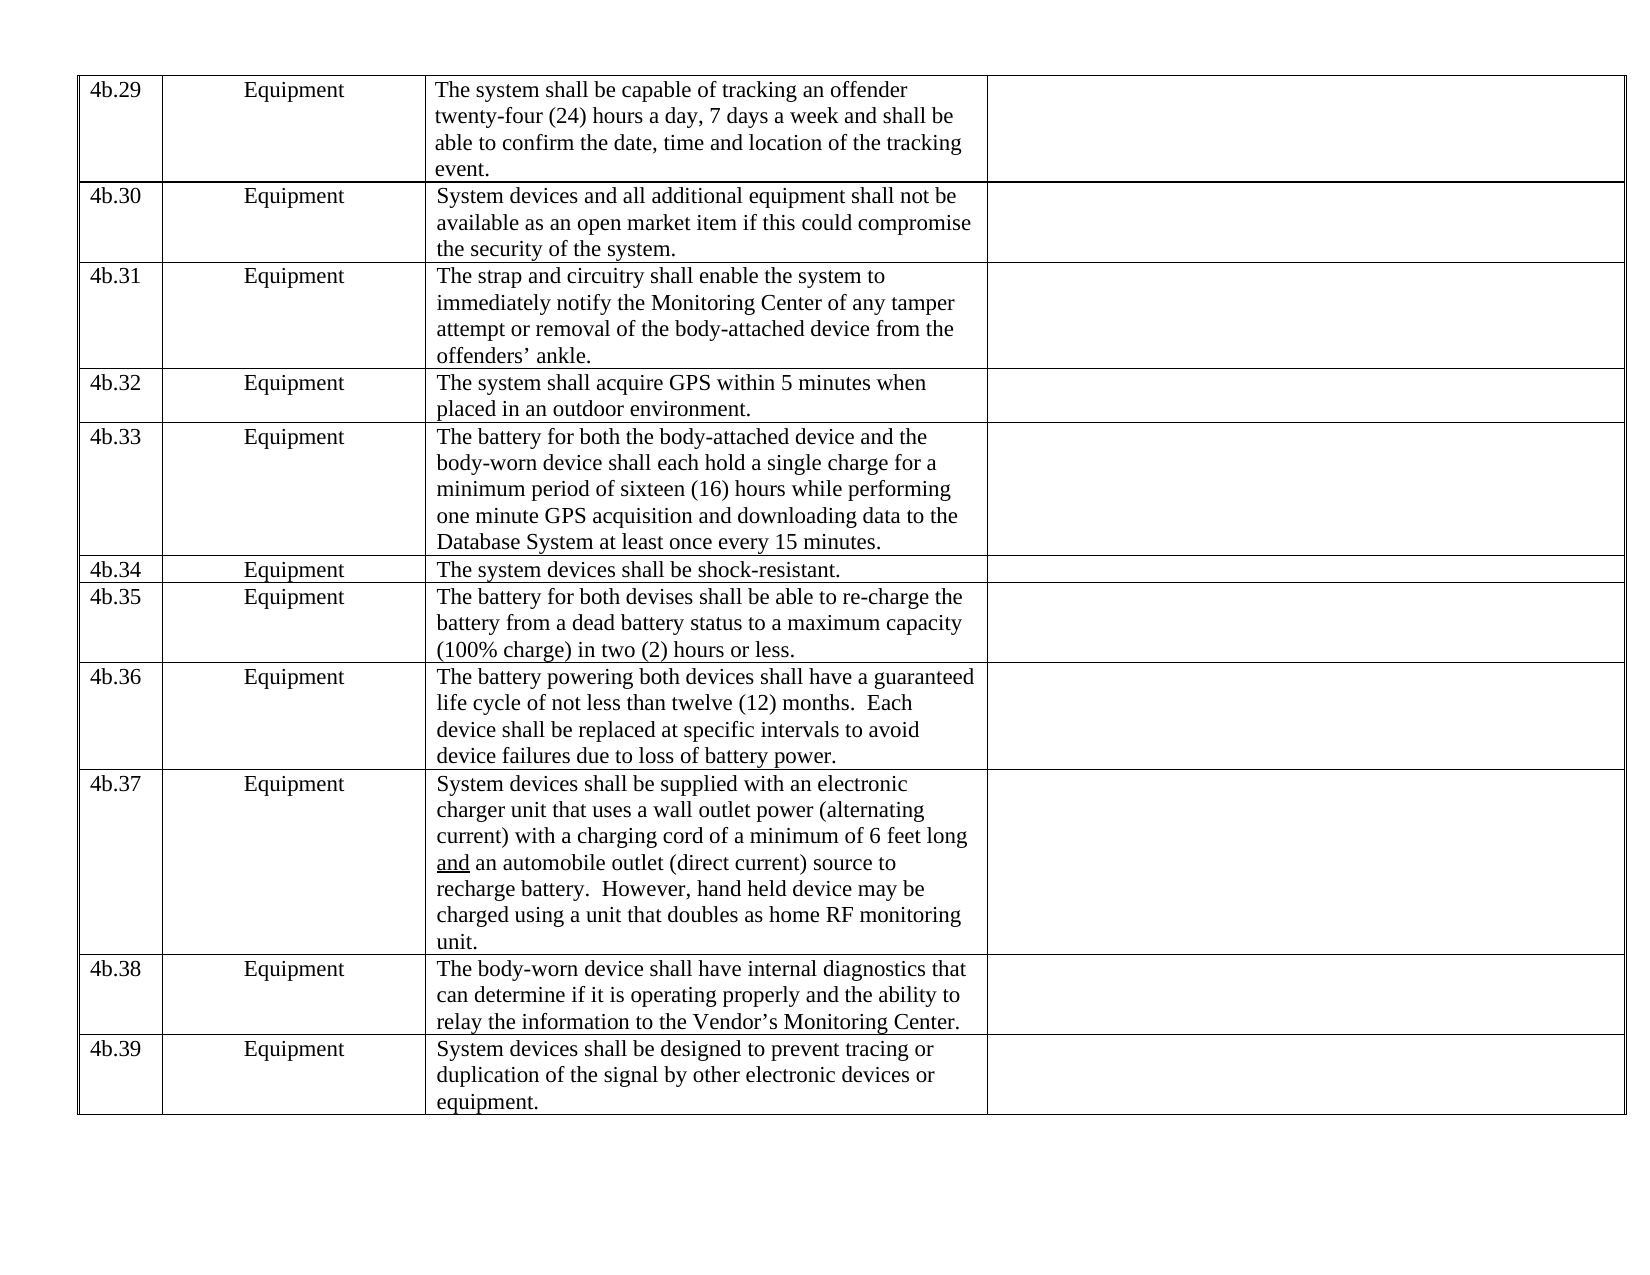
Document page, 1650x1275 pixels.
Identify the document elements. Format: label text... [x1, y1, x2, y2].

table_cell System devices shall be designed to prevent tracing or duplication of the signal by other electronic devices or equipment. [426, 1035, 987, 1114]
table_cell Equipment [163, 369, 425, 422]
table_cell [988, 1035, 1624, 1114]
table_cell [988, 263, 1624, 368]
table_cell Equipment [163, 76, 425, 181]
table_cell The system shall be capable of tracking an offender twenty-four (24) hours a day, 7 days a week and shall be able to confirm the date, time and location of the tracking event. [426, 76, 987, 181]
table_cell [988, 76, 1624, 181]
table_cell System devices shall be supplied with an electronic charger unit that uses a wall outlet power (alternating current) with a charging cord of a minimum of 6 feet long and an automobile outlet (direct current) source to recharge battery. However, hand held device may be charged using a unit that doubles as home RF monitoring unit. [426, 770, 987, 954]
table_cell Equipment [163, 663, 425, 768]
table_cell The system shall acquire GPS within 5 minutes when placed in an outdoor environment. [426, 369, 987, 422]
table_cell Equipment [163, 1035, 425, 1114]
table_cell 4b.29 [80, 76, 162, 181]
table_cell Equipment [163, 955, 425, 1034]
table_cell Equipment [163, 556, 425, 582]
table_cell Equipment [163, 263, 425, 368]
table_cell 4b.38 [80, 955, 162, 1034]
table_cell The strap and circuitry shall enable the system to immediately notify the Monitoring Center of any tamper attempt or removal of the body-attached device from the offenders’ ankle. [426, 263, 987, 368]
table_cell 4b.31 [80, 263, 162, 368]
table_cell The battery powering both devices shall have a guaranteed life cycle of not less than twelve (12) months. Each device shall be replaced at specific intervals to avoid device failures due to loss of battery power. [426, 663, 987, 768]
table_cell 4b.39 [80, 1035, 162, 1114]
table_cell 4b.37 [80, 770, 162, 954]
table_cell The battery for both devises shall be able to re-charge the battery from a dead battery status to a maximum capacity (100% charge) in two (2) hours or less. [426, 583, 987, 662]
table_cell 4b.32 [80, 369, 162, 422]
table_cell 4b.30 [80, 183, 162, 262]
table_cell Equipment [163, 583, 425, 662]
table_cell [988, 663, 1624, 768]
table_cell Equipment [163, 423, 425, 554]
table_cell [988, 183, 1624, 262]
table_cell [988, 770, 1624, 954]
table_cell The body-worn device shall have internal diagnostics that can determine if it is operating properly and the ability to relay the information to the Vendor’s Monitoring Center. [426, 955, 987, 1034]
table_cell [988, 423, 1624, 554]
table_cell [988, 583, 1624, 662]
table_cell 4b.36 [80, 663, 162, 768]
table_cell 4b.34 [80, 556, 162, 582]
table_cell 4b.33 [80, 423, 162, 554]
table_cell [988, 556, 1624, 582]
table_cell Equipment [163, 183, 425, 262]
table_cell [988, 955, 1624, 1034]
table_cell The battery for both the body-attached device and the body-worn device shall each hold a single charge for a minimum period of sixteen (16) hours while performing one minute GPS acquisition and downloading data to the Database System at least once every 15 minutes. [426, 423, 987, 554]
table_cell The system devices shall be shock-resistant. [426, 556, 987, 582]
table_cell 4b.35 [80, 583, 162, 662]
table_cell Equipment [163, 770, 425, 954]
table_cell System devices and all additional equipment shall not be available as an open market item if this could compromise the security of the system. [426, 183, 987, 262]
table_cell [988, 369, 1624, 422]
